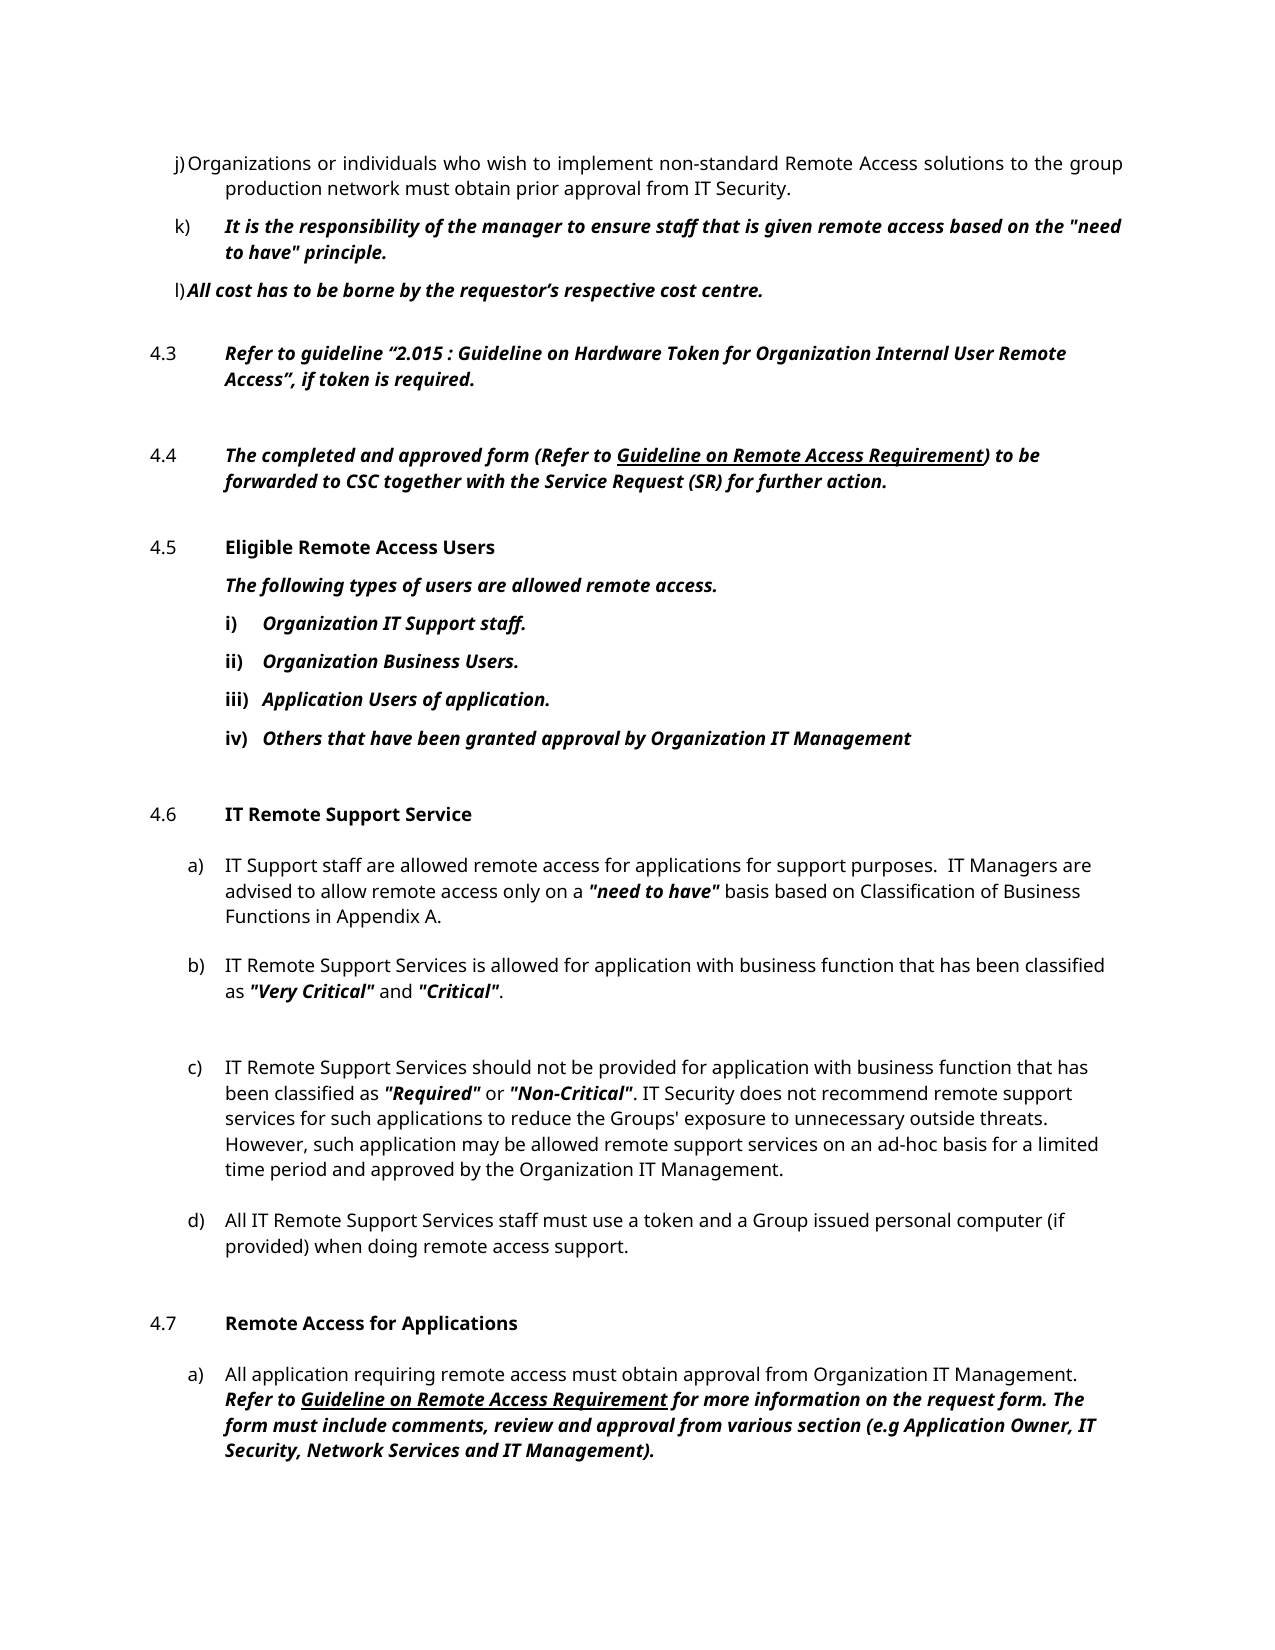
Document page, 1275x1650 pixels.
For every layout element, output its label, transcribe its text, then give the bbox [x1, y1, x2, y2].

text The following types of users are allowed remote access. [225, 573, 1125, 598]
text 4.5 Eligible Remote Access Users [150, 535, 1125, 560]
list IT Support staff are allowed remote access for applications for support purposes. IT Managers are advised to allow remote access only on a "need to have" basis based on Classification of Business Functions in Appendix A. [187, 852, 1125, 929]
list It is the responsibility of the manager to ensure staff that is given remote access based on the "need to have" principle. [150, 213, 1125, 264]
list Organization IT Support staff. [225, 611, 1125, 636]
text a) All application requiring remote access must obtain approval from Organization IT Management. Refer to Guideline on Remote Access Requirement for more information on the request form. The form must include comments, review and approval from various section (e.g Application Owner, IT Security, Network Services and IT Management). [187, 1361, 1125, 1463]
text 4.6 IT Remote Support Service [150, 801, 1125, 827]
list IT Remote Support Services is allowed for application with business function that has been classified as "Very Critical" and "Critical". [187, 953, 1125, 1004]
text 4.7 Remote Access for Applications [150, 1310, 1125, 1335]
list IT Remote Support Services should not be provided for application with business function that has been classified as "Required" or "Non-Critical". IT Security does not recommend remote support services for such applications to reduce the Groups' exposure to unnecessary outside threats. However, such application may be allowed remote support services on an ad-hoc basis for a limited time period and approved by the Organization IT Management. [187, 1055, 1125, 1182]
list Organizations or individuals who wish to implement non-standard Remote Access solutions to the group production network must obtain prior approval from IT Security. [150, 150, 1125, 201]
text 4.3 Refer to guideline “2.015 : Guideline on Hardware Token for Organization Internal User Remote Access”, if token is required. [150, 341, 1125, 392]
text 4.4 The completed and approved form (Refer to Guideline on Remote Access Requirement) to be forwarded to CSC together with the Service Request (SR) for further action. [150, 443, 1125, 494]
list All IT Remote Support Services staff must use a token and a Group issued personal computer (if provided) when doing remote access support. [187, 1208, 1125, 1259]
list Application Users of application. [225, 687, 1125, 712]
list Organization Business Users. [225, 649, 1125, 674]
list Others that have been granted approval by Organization IT Management [225, 725, 1125, 750]
list All cost has to be borne by the requestor’s respective cost centre. [150, 277, 1125, 303]
